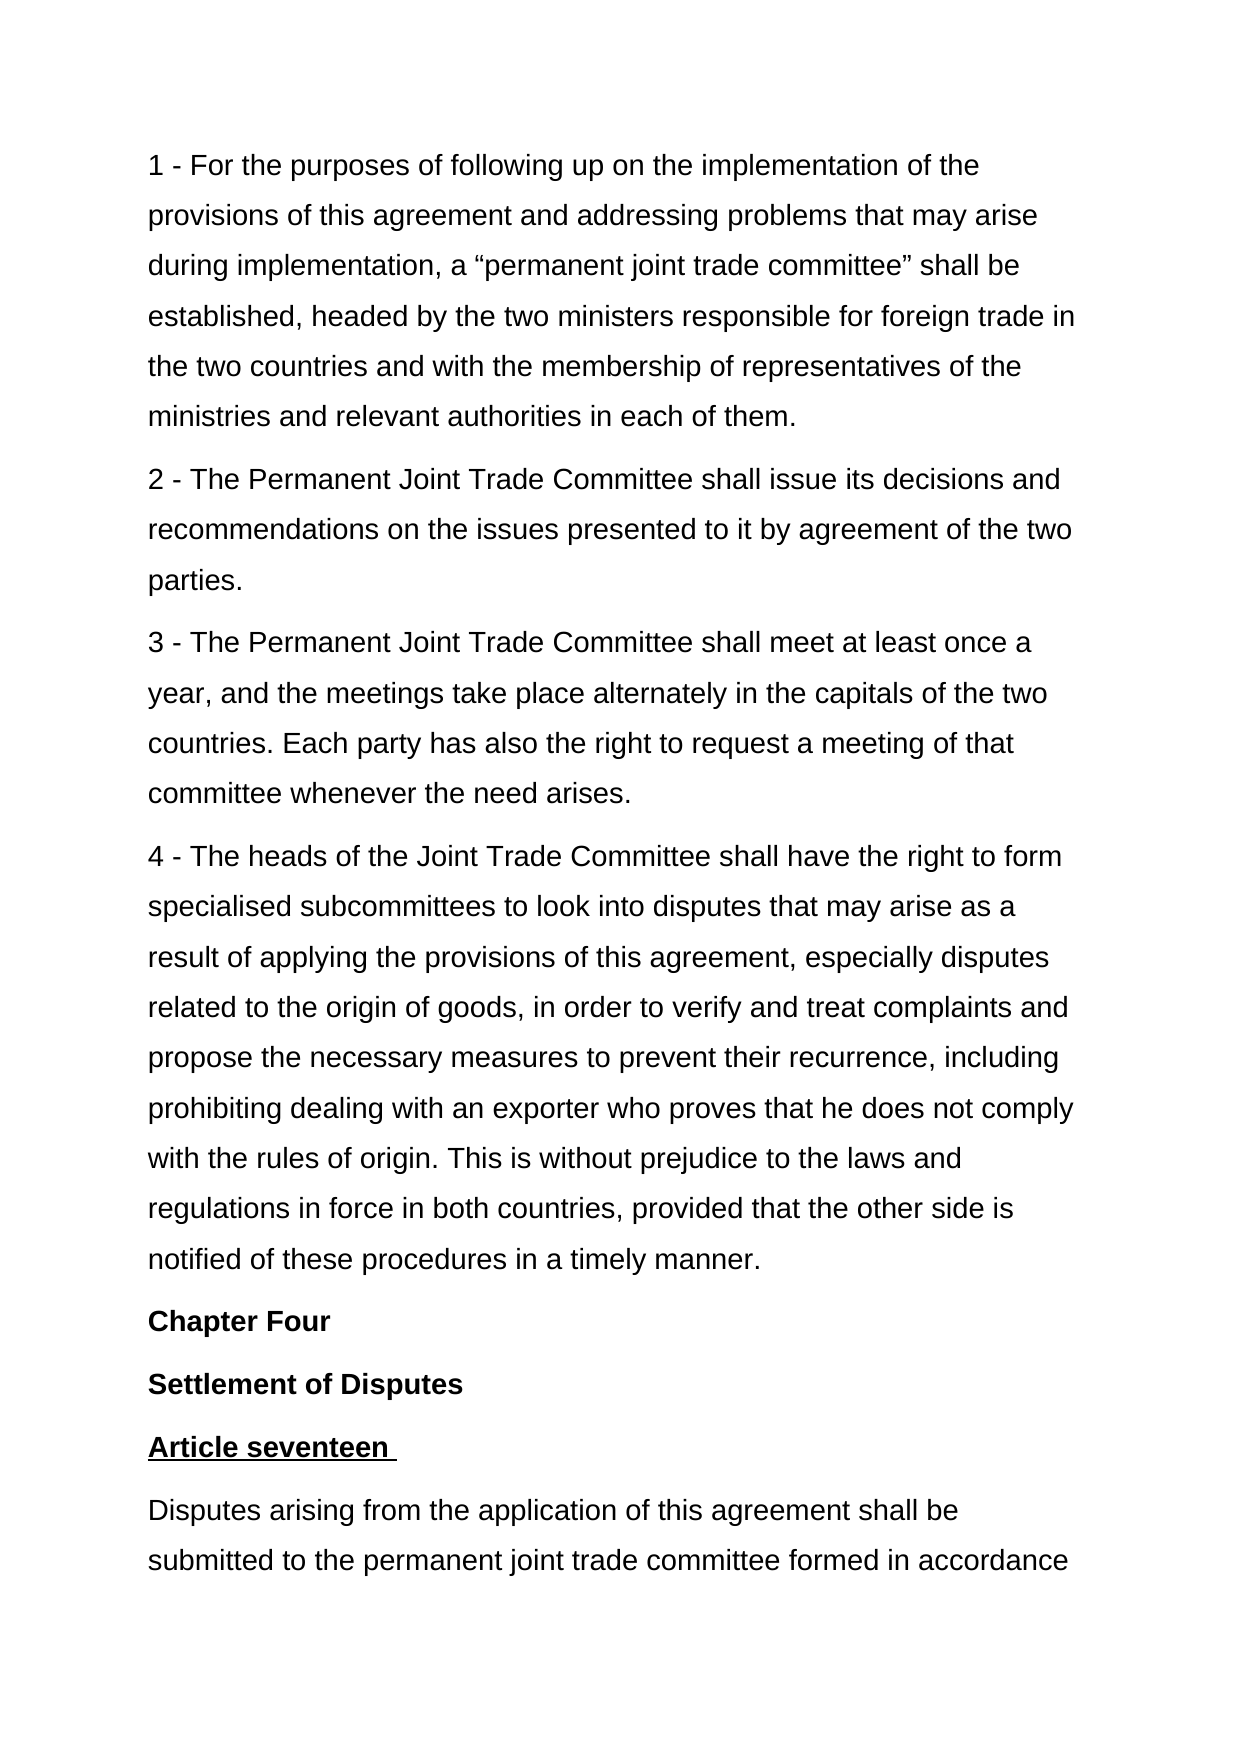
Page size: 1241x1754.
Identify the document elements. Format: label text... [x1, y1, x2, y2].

text 1 - For the purposes of following up on the implementation of the provisions of this agreement and addressing problems that may arise during implementation, a “permanent joint trade committee” shall be established, headed by the two ministers responsible for foreign trade in the two countries and with the membership of representatives of the ministries and relevant authorities in each of them. [148, 148, 1093, 433]
text Settlement of Disputes [148, 1367, 1093, 1401]
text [148, 1493, 1093, 1577]
text Chapter Four [148, 1304, 1093, 1338]
text 3 - The Permanent Joint Trade Committee shall meet at least once a year, and the meetings take place alternately in the capitals of the two countries. Each party has also the right to request a meeting of that committee whenever the need arises. [148, 625, 1093, 810]
text 4 - The heads of the Joint Trade Committee shall have the right to form specialised subcommittees to look into disputes that may arise as a result of applying the provisions of this agreement, especially disputes related to the origin of goods, in order to verify and treat complaints and propose the necessary measures to prevent their recurrence, including prohibiting dealing with an exporter who proves that he does not comply with the rules of origin. This is without prejudice to the laws and regulations in force in both countries, provided that the other side is notified of these procedures in a timely manner. [148, 839, 1093, 1275]
text 2 - The Permanent Joint Trade Committee shall issue its decisions and recommendations on the issues presented to it by agreement of the two parties. [148, 462, 1093, 596]
text Article seventeen [148, 1430, 1093, 1464]
